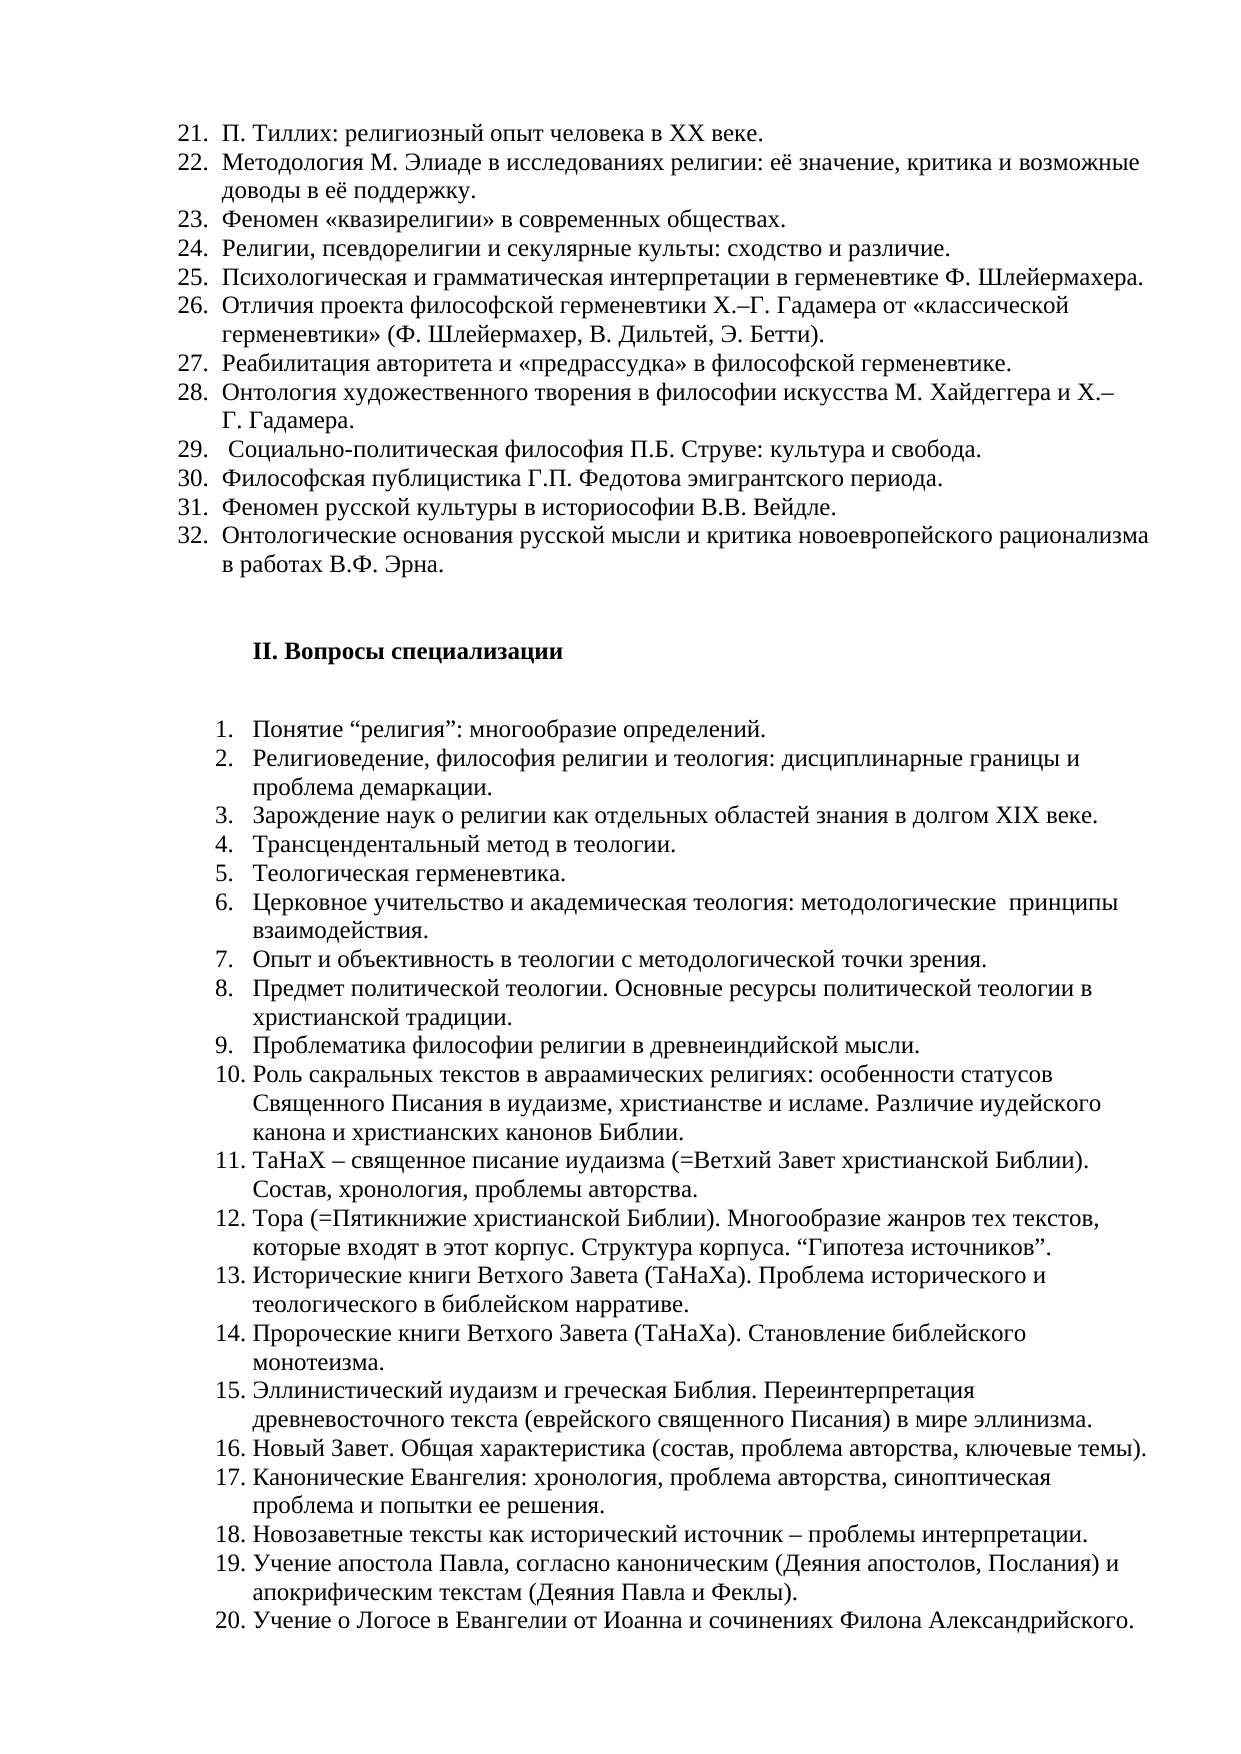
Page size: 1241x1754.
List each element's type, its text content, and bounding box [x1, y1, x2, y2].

list Теологическая герменевтика. [215, 858, 1152, 887]
list Церковное учительство и академическая теология: методологические принципы взаимодействия. [215, 887, 1152, 944]
list Отличия проекта философской герменевтики Х.–Г. Гадамера от «классической герменевтики» (Ф. Шлейермахер, В. Дильтей, Э. Бетти). [177, 291, 1152, 348]
list Реабилитация авторитета и «предрассудка» в философской герменевтике. [177, 348, 1152, 377]
list Пророческие книги Ветхого Завета (ТаНаХа). Становление библейского монотеизма. [215, 1318, 1152, 1376]
list Трансцендентальный метод в теологии. [215, 829, 1152, 858]
list Онтологические основания русской мысли и критика новоевропейского рационализма в работах В.Ф. Эрна. [177, 521, 1152, 578]
list Религии, псевдорелигии и секулярные культы: сходство и различие. [177, 233, 1152, 262]
list Эллинистический иудаизм и греческая Библия. Переинтерпретация древневосточного текста (еврейского священного Писания) в мире эллинизма. [215, 1376, 1152, 1433]
list Канонические Евангелия: хронология, проблема авторства, синоптическая проблема и попытки ее решения. [215, 1462, 1152, 1519]
list Психологическая и грамматическая интерпретации в герменевтике Ф. Шлейермахера. [177, 262, 1152, 291]
list Опыт и объективность в теологии с методологической точки зрения. [215, 944, 1152, 973]
list Методология М. Элиаде в исследованиях религии: её значение, критика и возможные доводы в её поддержку. [177, 147, 1152, 204]
list ТаНаХ – священное писание иудаизма (=Ветхий Завет христианской Библии). Состав, хронология, проблемы авторства. [215, 1146, 1152, 1203]
list Философская публицистика Г.П. Федотова эмигрантского периода. [177, 463, 1152, 492]
list Роль сакральных текстов в авраамических религиях: особенности статусов Священного Писания в иудаизме, христианстве и исламе. Различие иудейского канона и христианских канонов Библии. [215, 1059, 1152, 1146]
list Социально-политическая философия П.Б. Струве: культура и свобода. [228, 434, 1152, 463]
list Новый Завет. Общая характеристика (состав, проблема авторства, ключевые темы). [215, 1433, 1152, 1462]
list Феномен «квазирелигии» в современных обществах. [177, 204, 1152, 233]
list Предмет политической теологии. Основные ресурсы политической теологии в христианской традиции. [215, 973, 1152, 1031]
list Учение о Логосе в Евангелии от Иоанна и сочинениях Филона Александрийского. [215, 1606, 1152, 1634]
text II. Вопросы специализации [252, 636, 1152, 665]
list Религиоведение, философия религии и теология: дисциплинарные границы и проблема демаркации. [215, 743, 1152, 801]
list Феномен русской культуры в историософии В.В. Вейдле. [177, 492, 1152, 521]
list Онтология художественного творения в философии искусства М. Хайдеггера и Х.–Г. Гадамера. [177, 377, 1152, 434]
list П. Тиллих: религиозный опыт человека в ХХ веке. [177, 118, 1152, 147]
list Учение апостола Павла, согласно каноническим (Деяния апостолов, Послания) и апокрифическим текстам (Деяния Павла и Феклы). [215, 1548, 1152, 1606]
list Понятие “религия”: многообразие определений. [215, 714, 1152, 743]
list Новозаветные тексты как исторический источник – проблемы интерпретации. [215, 1519, 1152, 1548]
list Тора (=Пятикнижие христианской Библии). Многообразие жанров тех текстов, которые входят в этот корпус. Структура корпуса. “Гипотеза источников”. [215, 1203, 1152, 1261]
list Исторические книги Ветхого Завета (ТаНаХа). Проблема исторического и теологического в библейском нарративе. [215, 1261, 1152, 1318]
list Проблематика философии религии в древнеиндийской мысли. [215, 1031, 1152, 1059]
list Зарождение наук о религии как отдельных областей знания в долгом XIX веке. [215, 801, 1152, 829]
